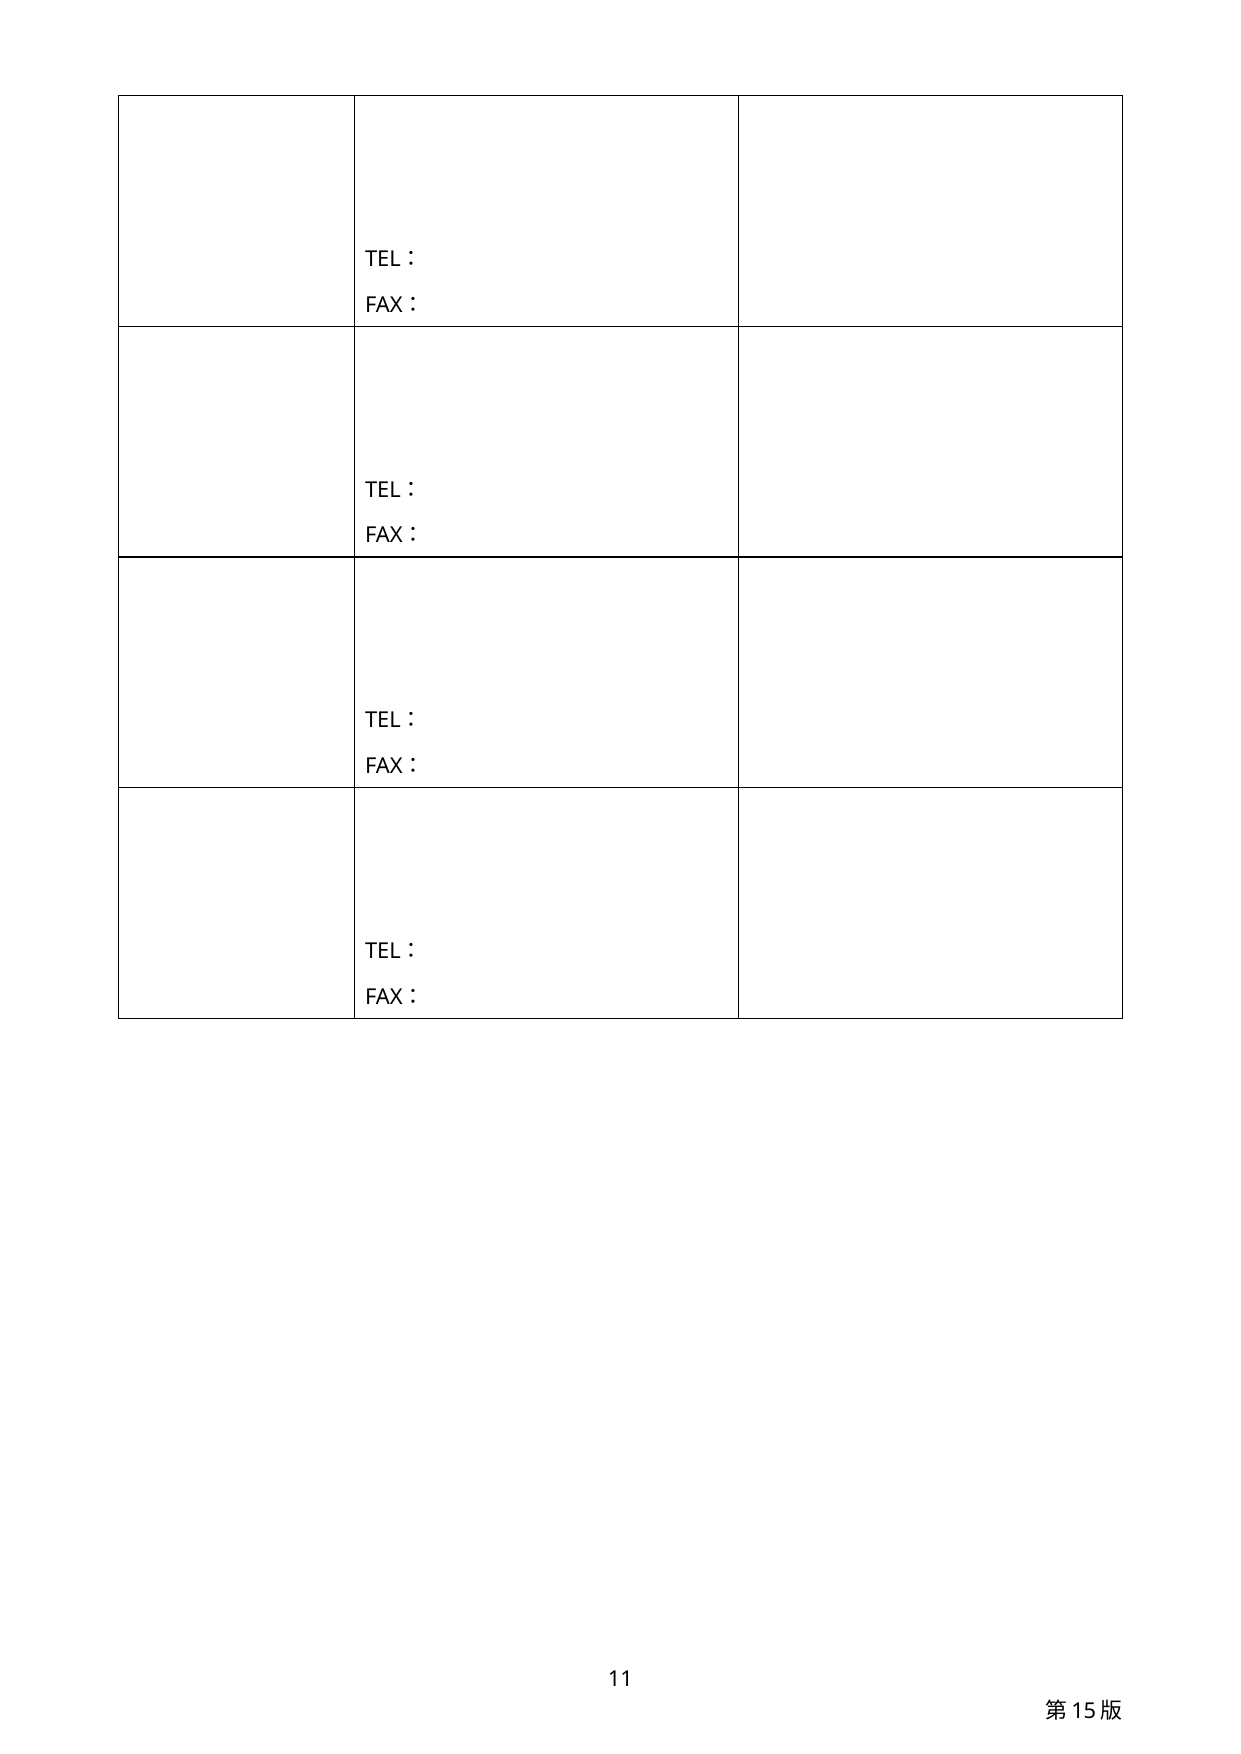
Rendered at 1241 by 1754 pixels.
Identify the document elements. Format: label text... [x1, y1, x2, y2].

table_cell [739, 327, 1122, 556]
table_cell [739, 558, 1122, 787]
table_cell TEL： FAX： [355, 558, 738, 787]
table_cell [739, 96, 1122, 326]
table_cell [739, 788, 1122, 1018]
table_cell [119, 788, 354, 1018]
table_cell [119, 558, 354, 787]
table_cell TEL： FAX： [355, 96, 738, 326]
table_cell [119, 327, 354, 556]
table_cell [119, 96, 354, 326]
table_cell TEL： FAX： [355, 788, 738, 1018]
table_cell TEL： FAX： [355, 327, 738, 556]
